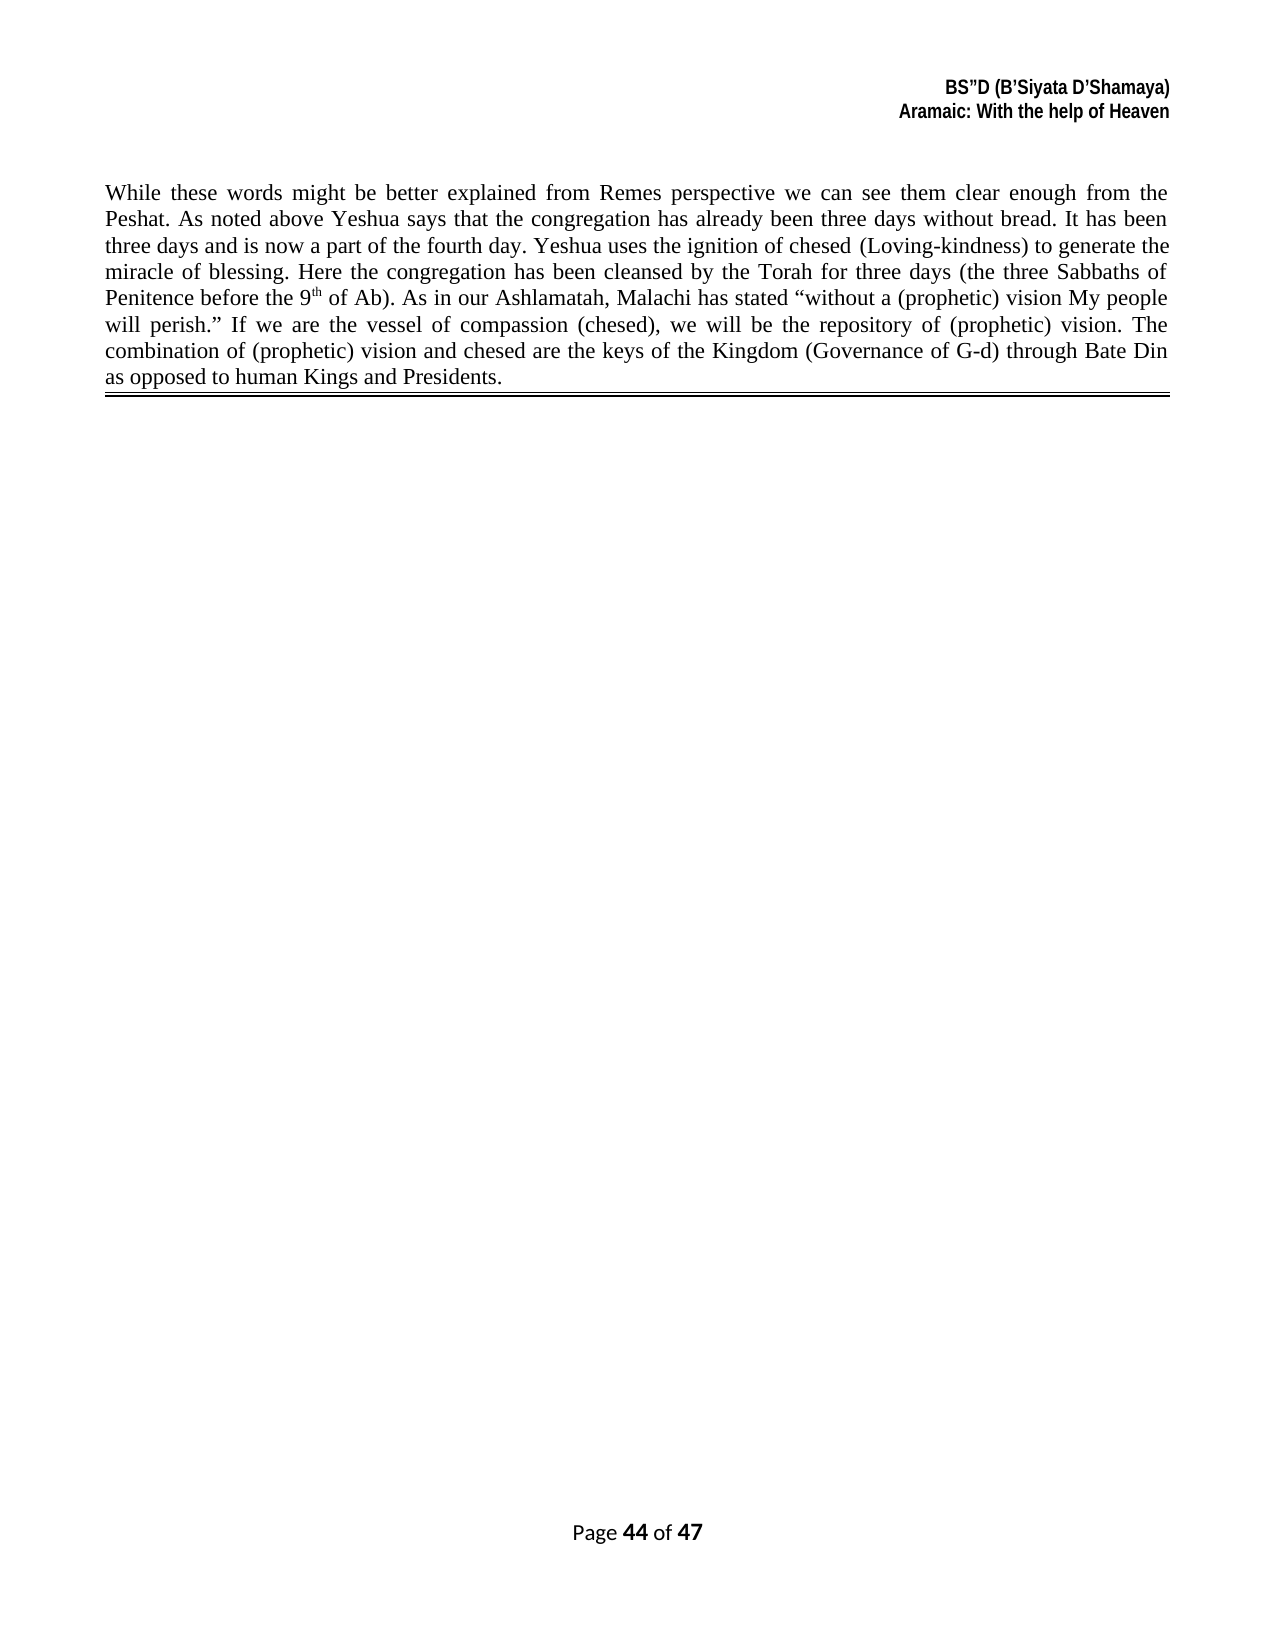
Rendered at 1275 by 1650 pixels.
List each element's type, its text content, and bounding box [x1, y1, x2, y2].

text While these words might be better explained from Remes perspective we can see them clear enough from the Peshat. As noted above Yeshua says that the congregation has already been three days without bread. It has been three days and is now a part of the fourth day. Yeshua uses the ignition of chesed (Loving-kindness) to generate the miracle of blessing. Here the congregation has been cleansed by the Torah for three days (the three Sabbaths of Penitence before the 9th of Ab). As in our Ashlamatah, Malachi has stated “without a (prophetic) vision My people will perish.” If we are the vessel of compassion (chesed), we will be the repository of (prophetic) vision. The combination of (prophetic) vision and chesed are the keys of the Kingdom (Governance of G-d) through Bate Din as opposed to human Kings and Presidents. [105, 179, 1170, 392]
